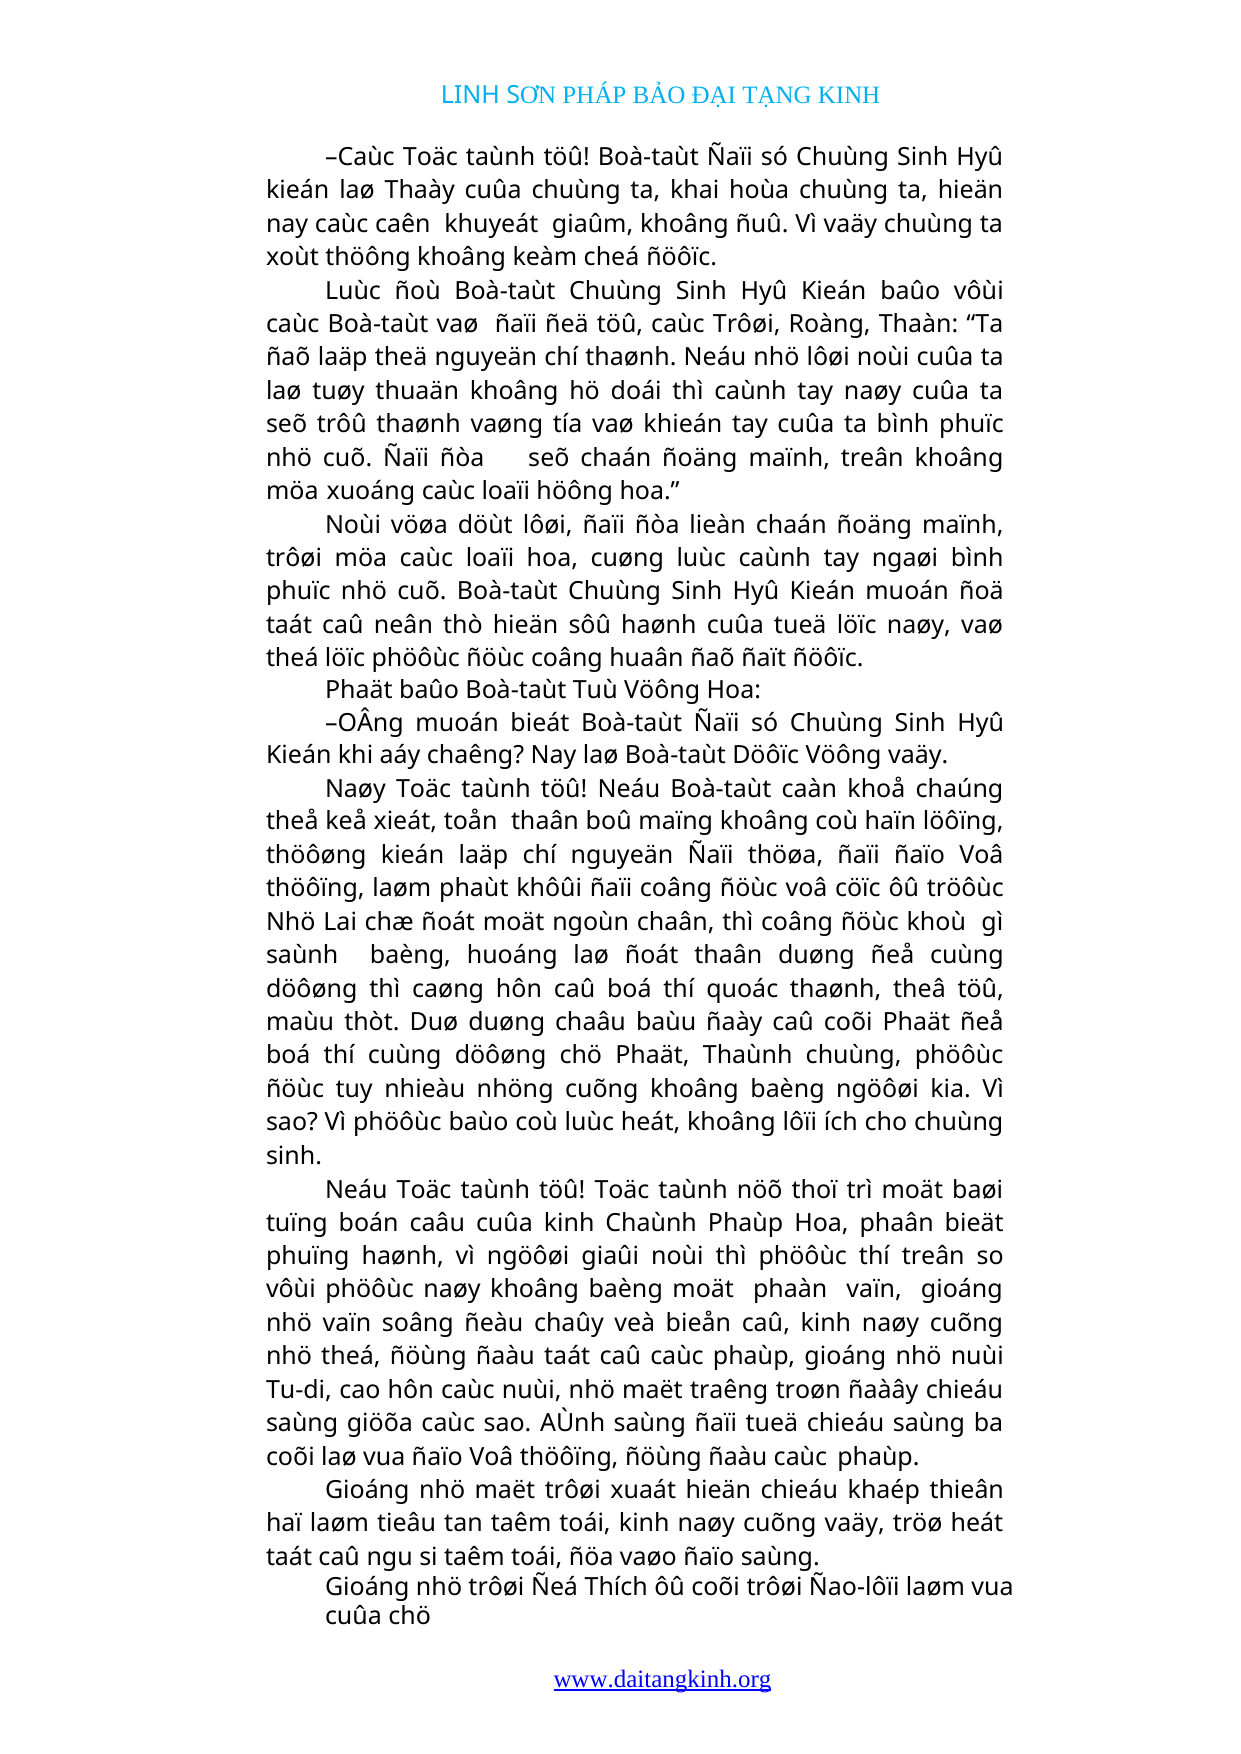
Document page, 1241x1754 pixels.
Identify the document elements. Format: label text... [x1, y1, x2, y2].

text Phaät baûo Boà-taùt Tuù Vöông Hoa: [325, 674, 1065, 705]
text www.daitangkinh.org [553, 1664, 1065, 1693]
text Luùc ñoù Boà-taùt Chuùng Sinh Hyû Kieán baûo vôùi caùc Boà-taùt vaø ñaïi ñeä töû, caùc Trôøi, Roàng, Thaàn: “Ta ñaõ laäp theä nguyeän chí thaønh. Neáu nhö lôøi noùi cuûa ta laø tuøy thuaän khoâng hö doái thì caùnh tay naøy cuûa ta seõ trôû thaønh vaøng tía vaø khieán tay cuûa ta bình phuïc nhö cuõ. Ñaïi ñòa seõ chaán ñoäng maïnh, treân khoâng möa xuoáng caùc loaïi höông hoa.” [266, 273, 1004, 507]
text Neáu Toäc taùnh töû! Toäc taùnh nöõ thoï trì moät baøi tuïng boán caâu cuûa kinh Chaùnh Phaùp Hoa, phaân bieät phuïng haønh, vì ngöôøi giaûi noùi thì phöôùc thí treân so vôùi phöôùc naøy khoâng baèng moät phaàn vaïn, gioáng nhö vaïn soâng ñeàu chaûy veà bieån caû, kinh naøy cuõng nhö theá, ñöùng ñaàu taát caû caùc phaùp, gioáng nhö nuùi Tu-di, cao hôn caùc nuùi, nhö maët traêng troøn ñaàây chieáu saùng giöõa caùc sao. AÙnh saùng ñaïi tueä chieáu saùng ba coõi laø vua ñaïo Voâ thöôïng, ñöùng ñaàu caùc phaùp. [266, 1171, 1004, 1472]
text Gioáng nhö trôøi Ñeá Thích ôû coõi trôøi Ñao-lôïi laøm vua cuûa chö [325, 1572, 1065, 1630]
text –Caùc Toäc taùnh töû! Boà-taùt Ñaïi só Chuùng Sinh Hyû kieán laø Thaày cuûa chuùng ta, khai hoùa chuùng ta, hieän nay caùc caên khuyeát giaûm, khoâng ñuû. Vì vaäy chuùng ta xoùt thöông khoâng keàm cheá ñöôïc. [266, 139, 1004, 273]
text Gioáng nhö maët trôøi xuaát hieän chieáu khaép thieân haï laøm tieâu tan taêm toái, kinh naøy cuõng vaäy, tröø heát taát caû ngu si taêm toái, ñöa vaøo ñaïo saùng. [266, 1472, 1004, 1572]
text –OÂng muoán bieát Boà-taùt Ñaïi só Chuùng Sinh Hyû Kieán khi aáy chaêng? Nay laø Boà-taùt Döôïc Vöông vaäy. [266, 705, 1004, 770]
text Naøy Toäc taùnh töû! Neáu Boà-taùt caàn khoå chaúng theå keå xieát, toån thaân boû maïng khoâng coù haïn löôïng, thöôøng kieán laäp chí nguyeän Ñaïi thöøa, ñaïi ñaïo Voâ thöôïng, laøm phaùt khôûi ñaïi coâng ñöùc voâ cöïc ôû tröôùc Nhö Lai chæ ñoát moät ngoùn chaân, thì coâng ñöùc khoù gì saùnh baèng, huoáng laø ñoát thaân duøng ñeå cuùng döôøng thì caøng hôn caû boá thí quoác thaønh, theâ töû, maùu thòt. Duø duøng chaâu baùu ñaày caû coõi Phaät ñeå boá thí cuùng döôøng chö Phaät, Thaùnh chuùng, phöôùc ñöùc tuy nhieàu nhöng cuõng khoâng baèng ngöôøi kia. Vì sao? Vì phöôùc baùo coù luùc heát, khoâng lôïi ích cho chuùng sinh. [266, 770, 1004, 1171]
text Noùi vöøa döùt lôøi, ñaïi ñòa lieàn chaán ñoäng maïnh, trôøi möa caùc loaïi hoa, cuøng luùc caùnh tay ngaøi bình phuïc nhö cuõ. Boà-taùt Chuùng Sinh Hyû Kieán muoán ñoä taát caû neân thò hieän sôû haønh cuûa tueä löïc naøy, vaø theá löïc phöôùc ñöùc coâng huaân ñaõ ñaït ñöôïc. [266, 507, 1004, 674]
